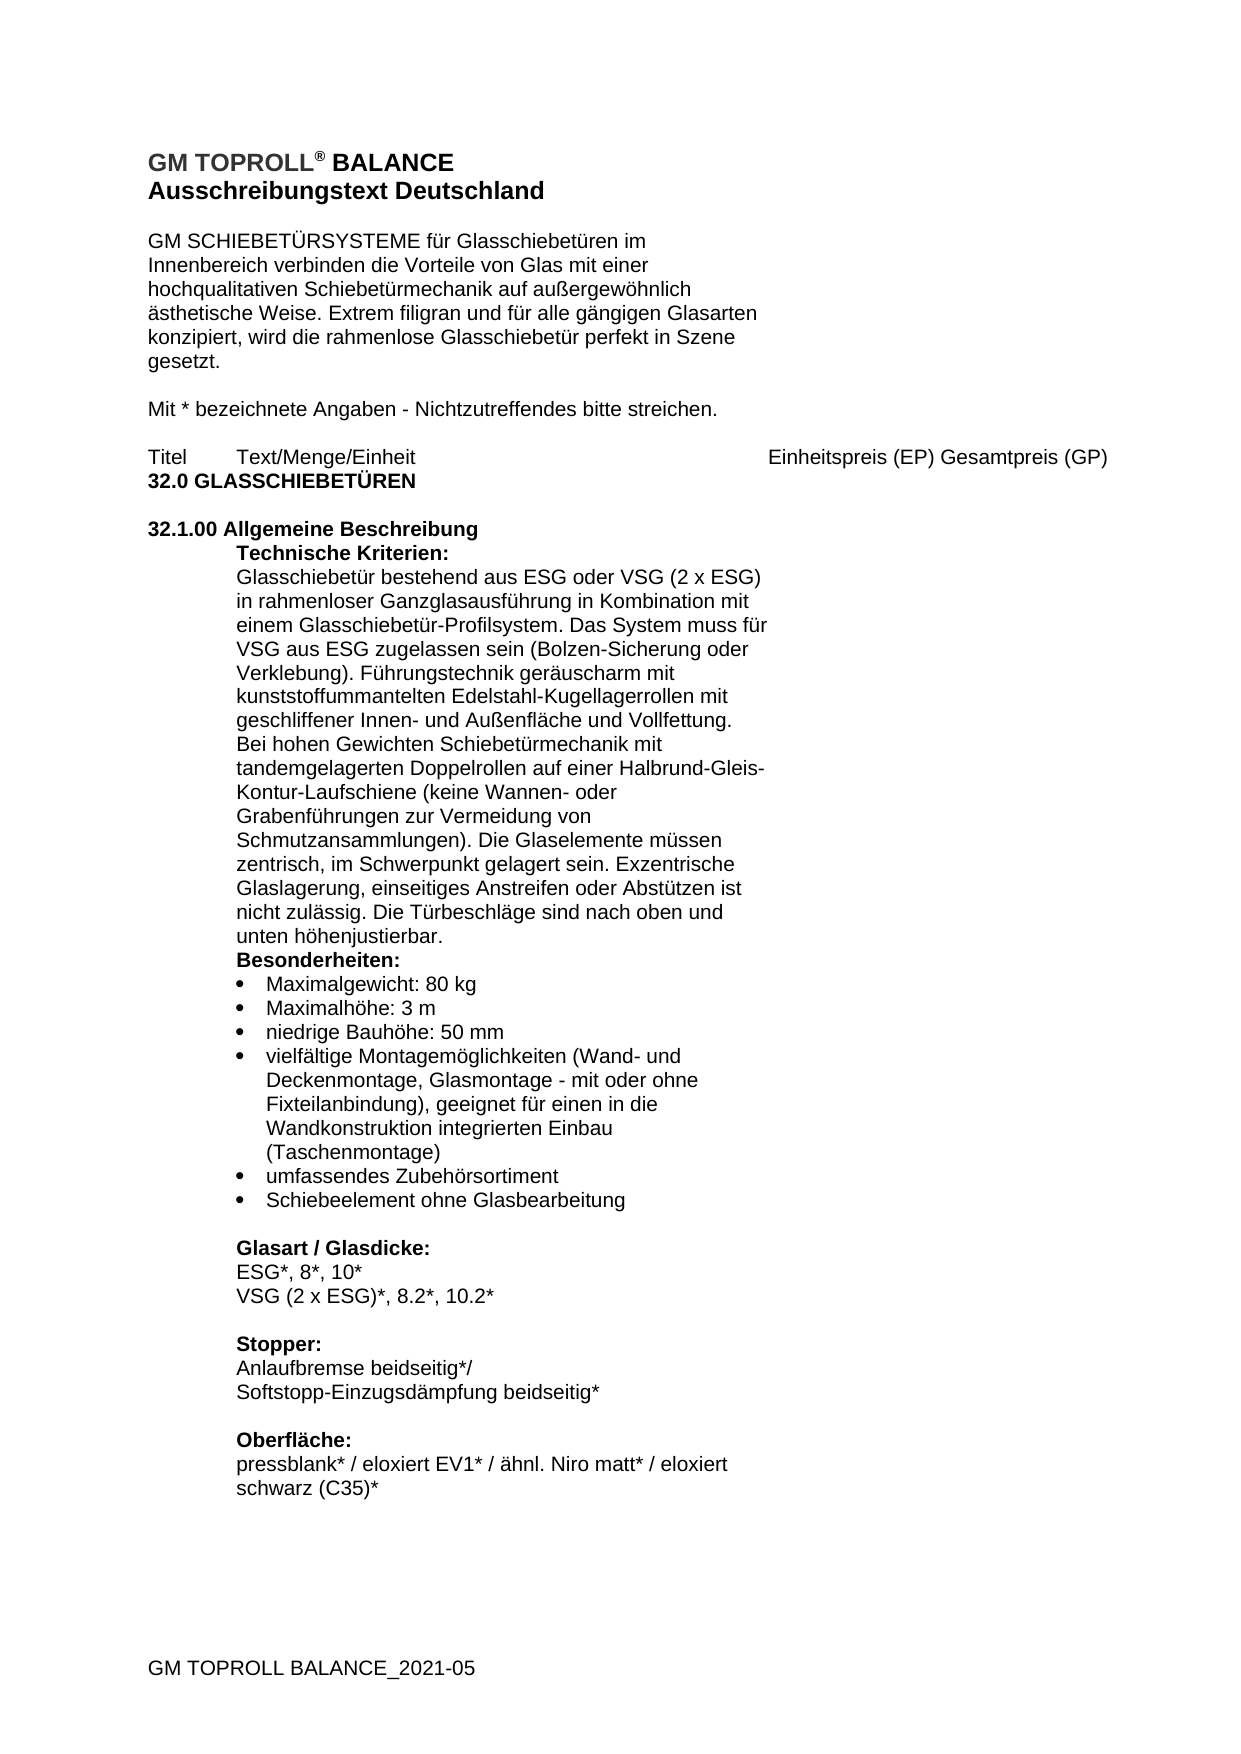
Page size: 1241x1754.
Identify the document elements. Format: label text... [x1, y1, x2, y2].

text Titel Text/Menge/Einheit Einheitspreis (EP) Gesamtpreis (GP) [148, 445, 1152, 469]
text Mit * bezeichnete Angaben - Nichtzutreffendes bitte streichen. [148, 397, 812, 421]
text ESG*, 8*, 10* [236, 1260, 768, 1284]
text Softstopp-Einzugsdämpfung beidseitig* [236, 1380, 768, 1404]
list niedrige Bauhöhe: 50 mm [236, 1020, 768, 1044]
text Technische Kriterien: [236, 541, 768, 564]
text 32.1.00 Allgemeine Beschreibung [148, 517, 768, 541]
list Schiebeelement ohne Glasbearbeitung [236, 1188, 768, 1212]
text Ausschreibungstext Deutschland [148, 176, 812, 205]
text 32.0 GLASSCHIEBETÜREN [148, 469, 812, 493]
list Maximalhöhe: 3 m [236, 996, 768, 1020]
text VSG (2 x ESG)*, 8.2*, 10.2* [236, 1284, 768, 1308]
text Glasart / Glasdicke: [236, 1236, 768, 1260]
text Anlaufbremse beidseitig*/ [236, 1356, 768, 1380]
list vielfältige Montagemöglichkeiten (Wand- und Deckenmontage, Glasmontage - mit oder ohne Fixteilanbindung), geeignet für einen in die Wandkonstruktion integrierten Einbau (Taschenmontage) [236, 1044, 768, 1164]
list umfassendes Zubehörsortiment [236, 1164, 768, 1188]
text Stopper: [236, 1332, 768, 1356]
text Glasschiebetür bestehend aus ESG oder VSG (2 x ESG) in rahmenloser Ganzglasausführung in Kombination mit einem Glasschiebetür-Profilsystem. Das System muss für VSG aus ESG zugelassen sein (Bolzen-Sicherung oder Verklebung). Führungstechnik geräuscharm mit kunststoffummantelten Edelstahl-Kugellagerrollen mit geschliffener Innen- und Außenfläche und Vollfettung. Bei hohen Gewichten Schiebetürmechanik mit tandemgelagerten Doppelrollen auf einer Halbrund-Gleis-Kontur-Laufschiene (keine Wannen- oder Grabenführungen zur Vermeidung von Schmutzansammlungen). Die Glaselemente müssen zentrisch, im Schwerpunkt gelagert sein. Exzentrische Glaslagerung, einseitiges Anstreifen oder Abstützen ist nicht zulässig. Die Türbeschläge sind nach oben und unten höhenjustierbar. [236, 564, 768, 948]
text GM SCHIEBETÜRSYSTEME für Glasschiebetüren im Innenbereich verbinden die Vorteile von Glas mit einer hochqualitativen Schiebetürmechanik auf außergewöhnlich ästhetische Weise. Extrem filigran und für alle gängigen Glasarten konzipiert, wird die rahmenlose Glasschiebetür perfekt in Szene gesetzt. [148, 229, 768, 373]
text Besonderheiten: [236, 948, 768, 972]
text Oberfläche: [236, 1428, 768, 1452]
text GM TOPROLL® BALANCE [148, 148, 812, 176]
list Maximalgewicht: 80 kg [236, 972, 768, 996]
text pressblank* / eloxiert EV1* / ähnl. Niro matt* / eloxiert schwarz (C35)* [236, 1452, 768, 1499]
